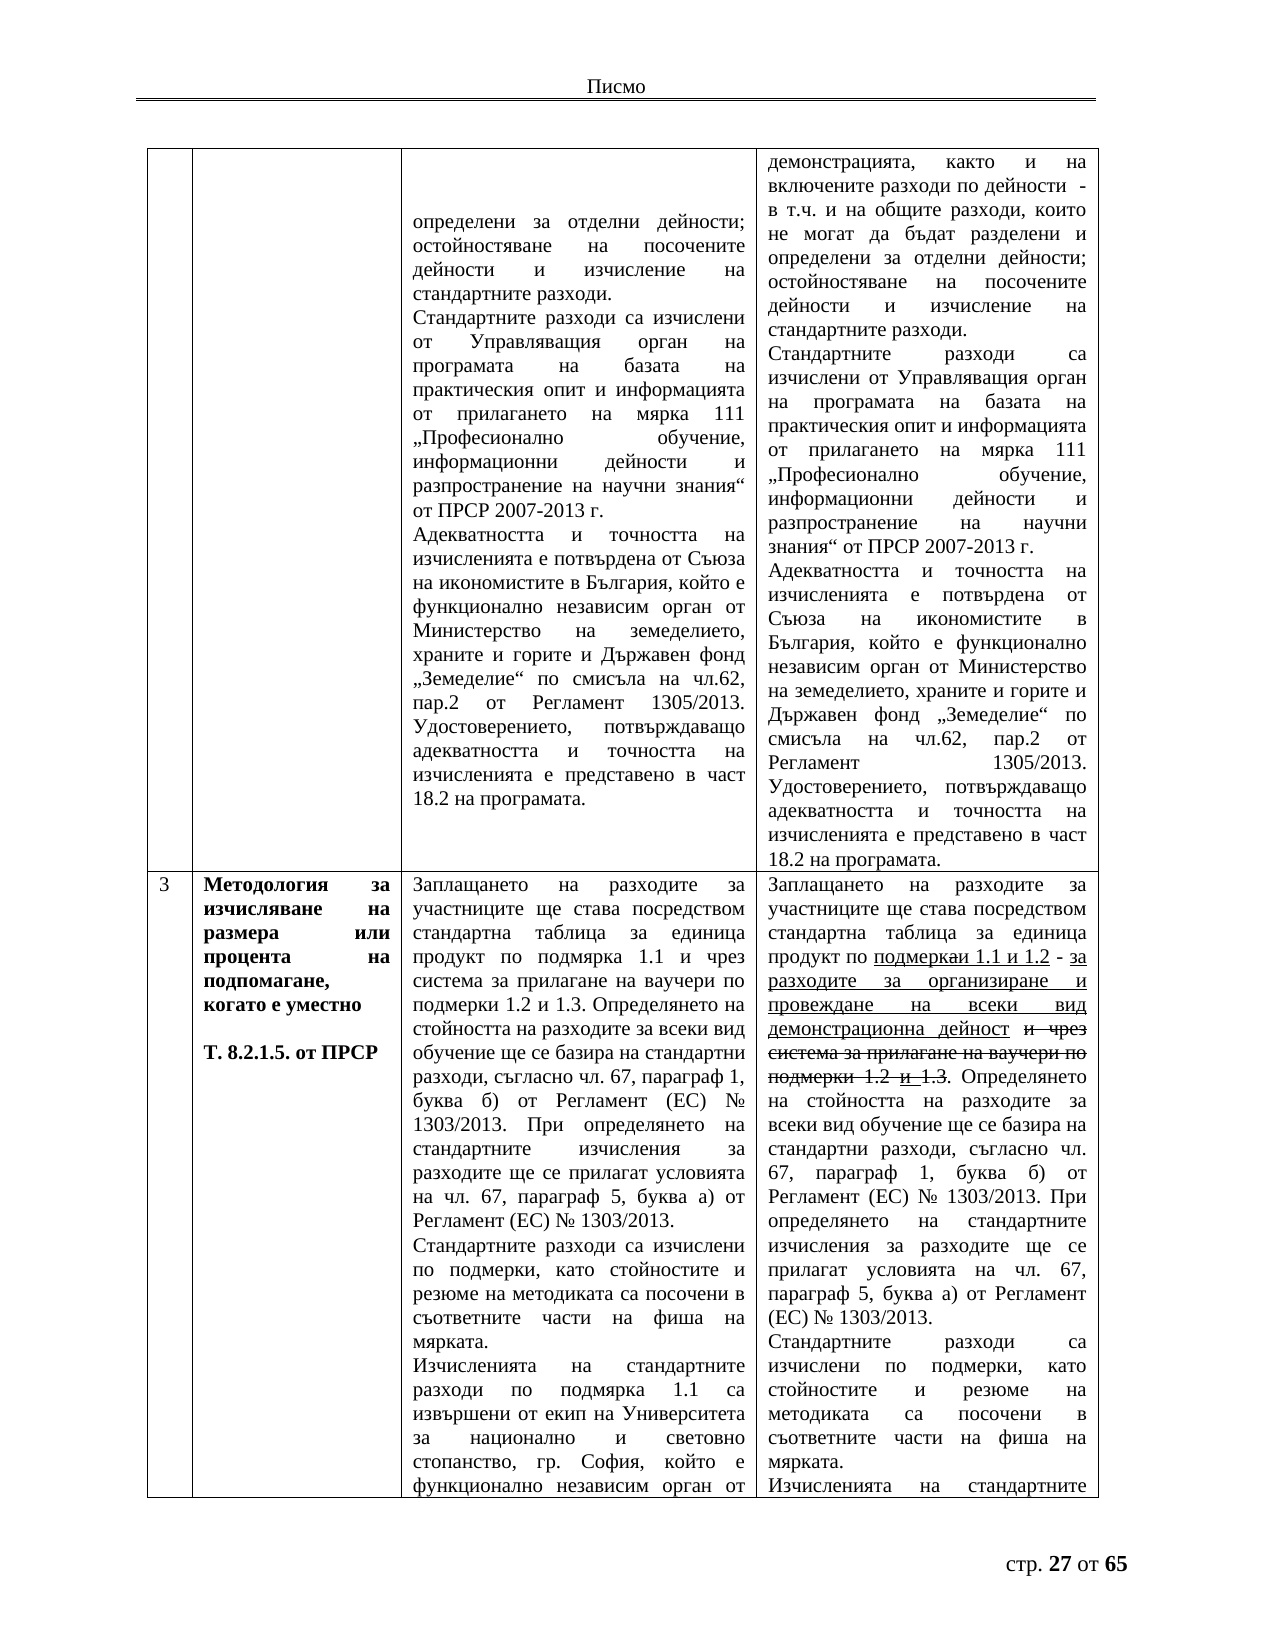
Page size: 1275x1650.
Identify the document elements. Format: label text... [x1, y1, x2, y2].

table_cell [193, 149, 401, 871]
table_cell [757, 149, 1098, 871]
table_cell 2. [148, 149, 192, 871]
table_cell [193, 872, 401, 1497]
table_cell 3 [148, 872, 192, 1497]
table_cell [757, 872, 1098, 1497]
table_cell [402, 149, 756, 871]
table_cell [402, 872, 756, 1497]
